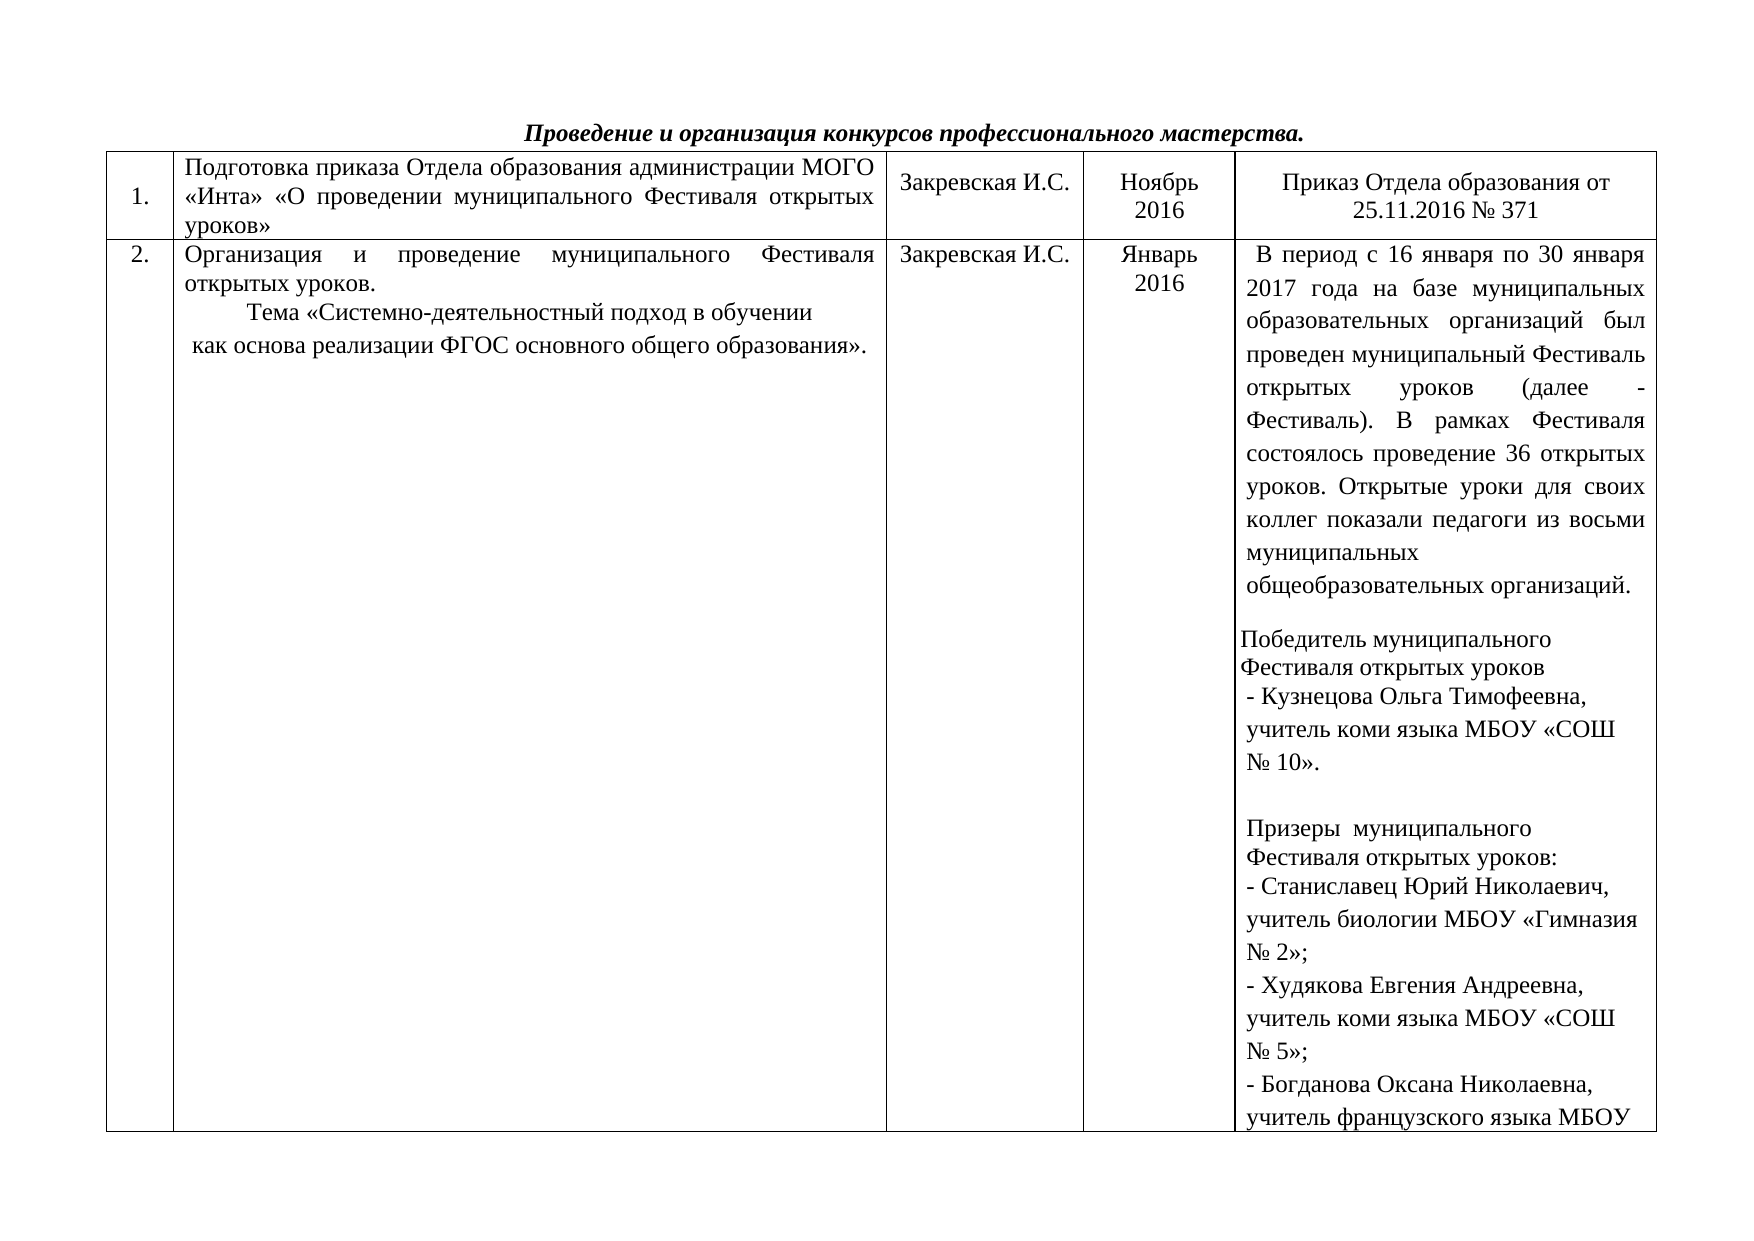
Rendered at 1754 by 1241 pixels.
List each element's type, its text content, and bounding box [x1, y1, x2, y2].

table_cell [1236, 240, 1656, 1131]
table_header Подготовка приказа Отдела образования администрации МОГО «Инта» «О проведении муниципального Фестиваля открытых уроков» [174, 152, 886, 238]
table_cell Закревская И.С. [887, 240, 1083, 1131]
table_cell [174, 240, 886, 1131]
table_header Ноябрь 2016 [1084, 152, 1234, 238]
table_header 1. [107, 152, 173, 238]
text Проведение и организация конкурсов профессионального мастерства. [193, 118, 1636, 147]
table_cell Январь 2016 [1084, 240, 1234, 1131]
table_cell 2. [107, 240, 173, 1131]
table_header Приказ Отдела образования от 25.11.2016 № 371 [1236, 152, 1656, 238]
table_header Закревская И.С. [887, 152, 1083, 238]
